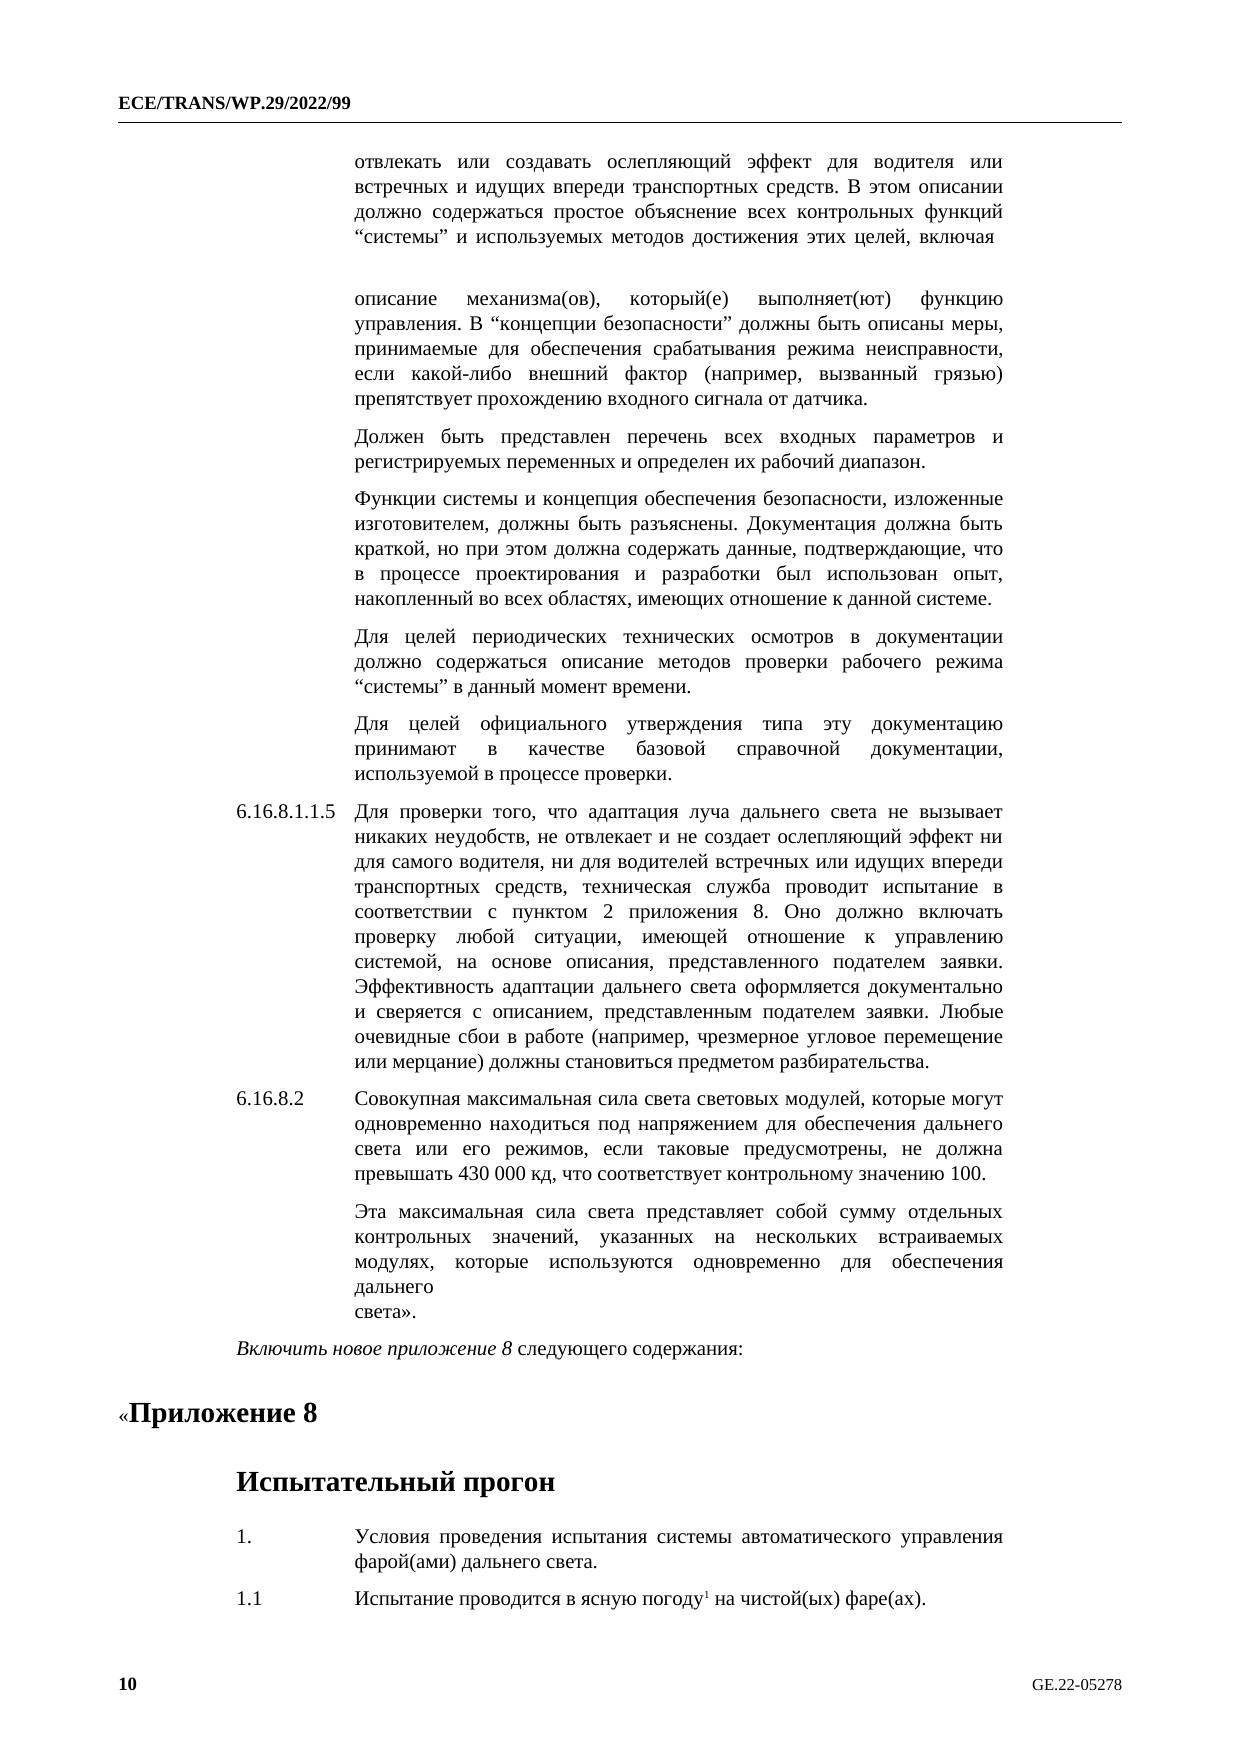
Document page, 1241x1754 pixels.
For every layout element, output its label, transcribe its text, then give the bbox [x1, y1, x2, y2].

text 1.1 Испытание проводится в ясную погоду1 на чистой(ых) фаре(ах). [236, 1585, 1004, 1610]
text «Приложение 8 [118, 1398, 1004, 1429]
text 6.16.8.2 Совокупная максимальная сила света световых модулей, которые могут одновременно находиться под напряжением для обеспечения дальнего света или его режимов, если таковые предусмотрены, не должна превышать 430 000 кд, что соответствует контрольному значению 100. [236, 1085, 1004, 1185]
text Включить новое приложение 8 следующего содержания: [236, 1335, 1068, 1360]
text Функции системы и концепция обеспечения безопасности, изложенные изготовителем, должны быть разъяснены. Документация должна быть краткой, но при этом должна содержать данные, подтверждающие, что в процессе проектирования и разработки был использован опыт, накопленный во всех областях, имеющих отношение к данной системе. [354, 485, 1004, 610]
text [236, 148, 1004, 273]
text Для целей официального утверждения типа эту документацию принимают в качестве базовой справочной документации, используемой в процессе проверки. [354, 710, 1004, 785]
text Для целей периодических технических осмотров в документации должно содержаться описание методов проверки рабочего режима “системы” в данный момент времени. [354, 623, 1004, 698]
text 1. Условия проведения испытания системы автоматического управления фарой(ами) дальнего света. [236, 1523, 1004, 1573]
text Испытательный прогон [118, 1466, 1004, 1498]
text описание механизма(ов), который(е) выполняет(ют) функцию управления. В “концепции безопасности” должны быть описаны меры, принимаемые для обеспечения срабатывания режима неисправности, если какой-либо внешний фактор (например, вызванный грязью) препятствует прохождению входного сигнала от датчика. [354, 285, 1004, 410]
text Эта максимальная сила света представляет собой сумму отдельных контрольных значений, указанных на нескольких встраиваемых модулях, которые используются одновременно для обеспечения дальнего света». [354, 1198, 1004, 1323]
text Должен быть представлен перечень всех входных параметров и регистрируемых переменных и определен их рабочий диапазон. [354, 423, 1004, 473]
text 6.16.8.1.1.5 Для проверки того, что адаптация луча дальнего света не вызывает никаких неудобств, не отвлекает и не создает ослепляющий эффект ни для самого водителя, ни для водителей встречных или идущих впереди транспортных средств, техническая служба проводит испытание в соответствии с пунктом 2 приложения 8. Оно должно включать проверку любой ситуации, имеющей отношение к управлению системой, на основе описания, представленного подателем заявки. Эффективность адаптации дальнего света оформляется документально и сверяется с описанием, представленным подателем заявки. Любые очевидные сбои в работе (например, чрезмерное угловое перемещение или мерцание) должны становиться предметом разбирательства. [236, 798, 1004, 1073]
